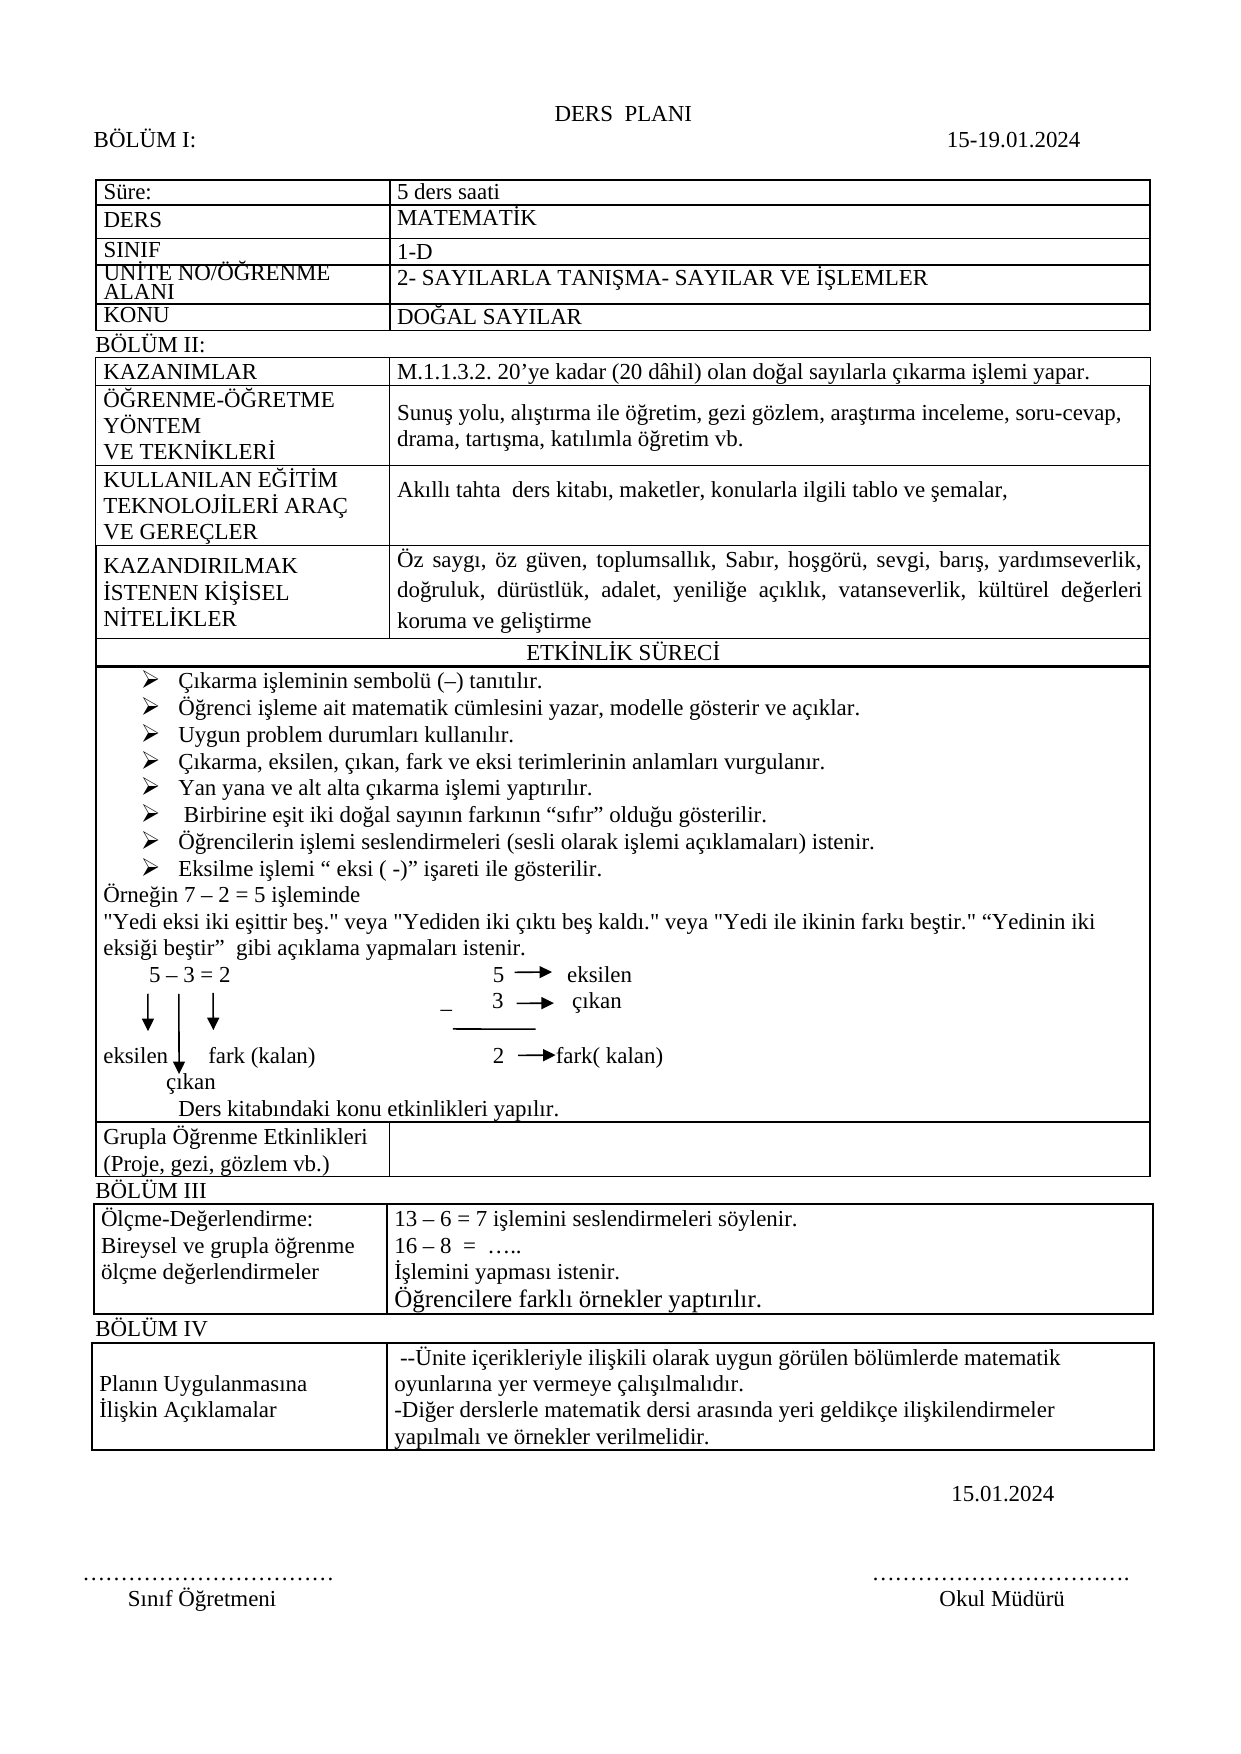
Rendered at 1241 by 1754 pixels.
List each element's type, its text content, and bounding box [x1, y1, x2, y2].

table_header Ölçme-Değerlendirme: Bireysel ve grupla öğrenme ölçme değerlendirmeler [95, 1205, 386, 1313]
text DERS PLANI [65, 100, 1181, 127]
table_header Planın Uygulanmasına İlişkin Açıklamalar [93, 1344, 386, 1449]
table_header --Ünite içerikleriyle ilişkili olarak uygun görülen bölümlerde matematik oyunlarına yer vermeye çalışılmalıdır. -Diğer derslerle matematik dersi arasında yeri geldikçe ilişkilendirmeler yapılmalı ve örnekler verilmelidir. [388, 1344, 1153, 1449]
text Sınıf Öğretmeni Okul Müdürü [65, 1585, 1181, 1612]
text BÖLÜM II: [65, 331, 1181, 357]
text …………………………… ……………………………. [65, 1559, 1181, 1585]
table_cell ETKİNLİK SÜRECİ [97, 639, 1149, 665]
table_header Süre: [97, 181, 389, 204]
table_cell DOĞAL SAYILAR [391, 305, 1149, 330]
text BÖLÜM III [65, 1177, 1181, 1203]
text BÖLÜM I: 15-19.01.2024 [65, 127, 1181, 153]
table_cell Öz saygı, öz güven, toplumsallık, Sabır, hoşgörü, sevgi, barış, yardımseverlik, doğruluk, dürüstlük, adalet, yeniliğe açıklık, vatanseverlik, kültürel değerleri koruma ve geliştirme [390, 546, 1149, 637]
text BÖLÜM IV [65, 1315, 1181, 1342]
table_cell KAZANDIRILMAK İSTENEN KİŞİSEL NİTELİKLER [97, 546, 389, 637]
table_cell Grupla Öğrenme Etkinlikleri (Proje, gezi, gözlem vb.) [97, 1123, 389, 1176]
text 15.01.2024 [65, 1480, 1181, 1506]
table_cell 1-D [391, 239, 1149, 264]
table_cell KULLANILAN EĞİTİM TEKNOLOJİLERİ ARAÇ VE GEREÇLER [96, 466, 389, 545]
table_cell Akıllı tahta ders kitabı, maketler, konularla ilgili tablo ve şemalar, [390, 466, 1149, 545]
table_cell KONU [97, 305, 389, 330]
table_header M.1.1.3.2. 20’ye kadar (20 dâhil) olan doğal sayılarla çıkarma işlemi yapar. [390, 358, 1150, 384]
table_cell ÖĞRENME-ÖĞRETME YÖNTEM VE TEKNİKLERİ [96, 386, 389, 465]
table_cell Çıkarma işleminin sembolü (–) tanıtılır. Öğrenci işleme ait matematik cümlesini yazar, modelle gösterir ve açıklar. Uygun problem durumları kullanılır. Çıkarma, eksilen, çıkan, fark ve eksi terimlerinin anlamları vurgulanır. Yan yana ve alt alta çıkarma işlemi yaptırılır. Birbirine eşit iki doğal sayının farkının “sıfır” olduğu gösterilir. Öğrencilerin işlemi seslendirmeleri (sesli olarak işlemi açıklamaları) istenir. Eksilme işlemi “ eksi ( -)” işareti ile gösterilir. Örneğin 7 – 2 = 5 işleminde "Yedi eksi iki eşittir beş." veya "Yediden iki çıktı beş kaldı." veya "Yedi ile ikinin farkı beştir." “Yedinin iki eksiği beştir” gibi açıklama yapmaları istenir. 5 – 3 = 2 5 eksilen _ 3 çıkan eksilen fark (kalan) 2 fark( kalan) çıkan Ders kitabındaki konu etkinlikleri yapılır. [97, 668, 1149, 1121]
table_header KAZANIMLAR [96, 358, 389, 384]
table_cell SINIF [97, 239, 389, 264]
table_cell DERS [97, 206, 389, 238]
table_cell Sunuş yolu, alıştırma ile öğretim, gezi gözlem, araştırma inceleme, soru-cevap, drama, tartışma, katılımla öğretim vb. [390, 386, 1149, 465]
table_cell 2- SAYILARLA TANIŞMA- SAYILAR VE İŞLEMLER [391, 266, 1149, 303]
table_cell MATEMATİK [391, 206, 1149, 238]
table_header 13 – 6 = 7 işlemini seslendirmeleri söylenir. 16 – 8 = ….. İşlemini yapması istenir. Öğrencilere farklı örnekler yaptırılır. [388, 1205, 1152, 1313]
table_header 5 ders saati [391, 181, 1149, 204]
table_cell UNİTE NO/ÖĞRENME ALANI [97, 266, 389, 303]
table_cell [390, 1123, 1149, 1176]
